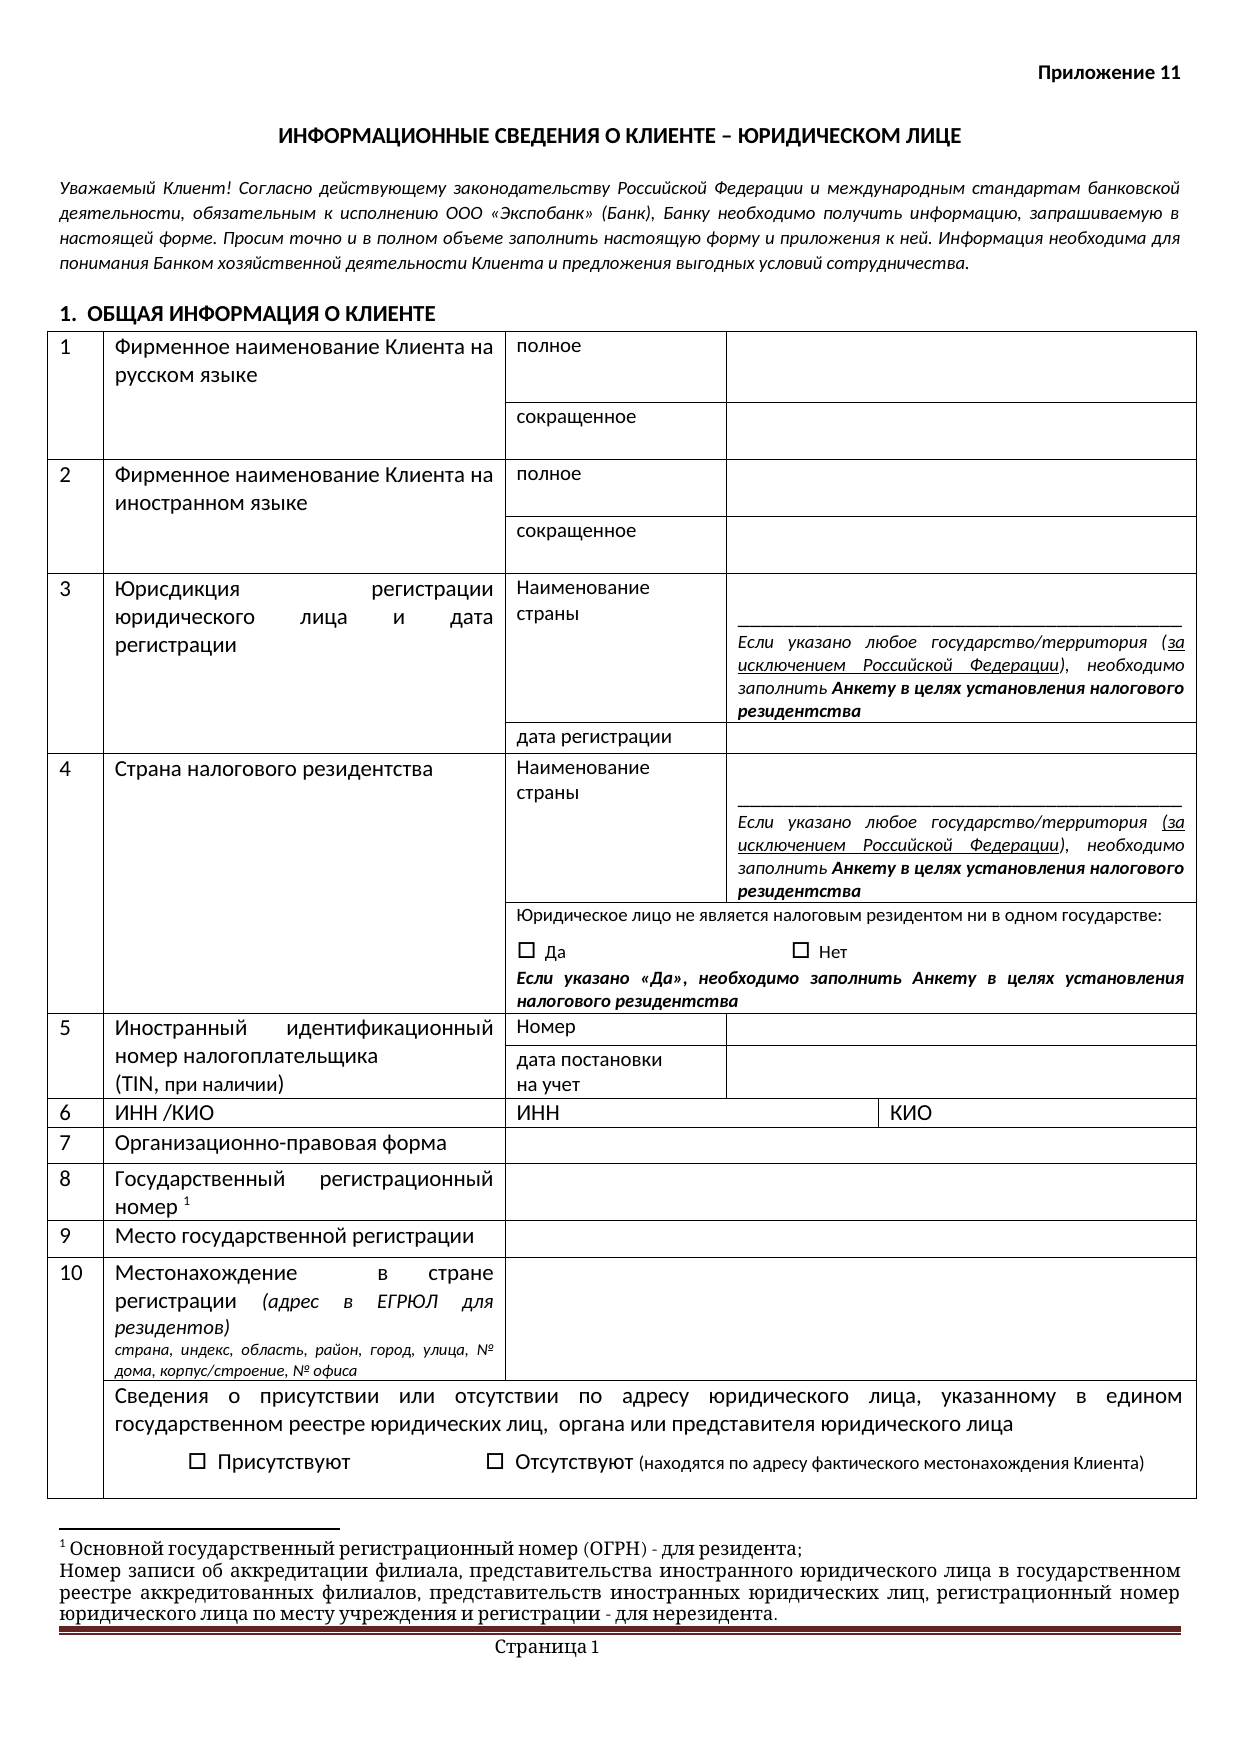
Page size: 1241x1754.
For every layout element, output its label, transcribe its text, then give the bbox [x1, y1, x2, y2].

table_cell [506, 1221, 1196, 1257]
table_cell 2 [48, 460, 103, 573]
table_cell _______________________________________ Если указано любое государство/территория (за исключением Российской Федерации), необходимо заполнить Анкету в целях установления налогового резидентства [727, 754, 1196, 902]
table_cell Наименование страны [506, 574, 726, 722]
table_header 1 [48, 332, 103, 459]
table_cell Страна налогового резидентства [104, 754, 505, 1012]
table_cell сокращенное [506, 403, 726, 459]
table_cell Организационно-правовая форма [104, 1128, 505, 1163]
table_header Фирменное наименование Клиента на русском языке [104, 332, 505, 459]
table_cell _______________________________________ Если указано любое государство/территория (за исключением Российской Федерации), необходимо заполнить Анкету в целях установления налогового резидентства [727, 574, 1196, 722]
table_cell 6 [48, 1099, 103, 1127]
table_cell 7 [48, 1128, 103, 1163]
table_cell 10 [48, 1258, 103, 1498]
text 1. ОБЩАЯ ИНФОРМАЦИЯ О КЛИЕНТЕ [59, 299, 1181, 327]
table_cell [727, 517, 1196, 573]
table_cell [727, 403, 1196, 459]
table_cell 8 [48, 1164, 103, 1220]
table_cell Фирменное наименование Клиента на иностранном языке [104, 460, 505, 573]
table_cell [727, 1014, 1196, 1045]
table_cell Иностранный идентификационный номер налогоплательщика (TIN, при наличии) [104, 1014, 505, 1097]
table_cell Юридическое лицо не является налоговым резидентом ни в одном государстве: □ Да □ Нет Если указано «Да», необходимо заполнить Анкету в целях установления налогового резидентства [506, 903, 1196, 1012]
table_header [727, 332, 1196, 402]
table_cell [506, 1128, 1196, 1163]
text Уважаемый Клиент! Согласно действующему законодательству Российской Федерации и международным стандартам банковской деятельности, обязательным к исполнению ООО «Экспобанк» (Банк), Банку необходимо получить информацию, запрашиваемую в настоящей форме. Просим точно и в полном объеме заполнить настоящую форму и приложения к ней. Информация необходима для понимания Банком хозяйственной деятельности Клиента и предложения выгодных условий сотрудничества. [59, 174, 1181, 274]
table_cell Место государственной регистрации [104, 1221, 505, 1257]
table_cell 9 [48, 1221, 103, 1257]
table_cell дата регистрации [506, 723, 726, 753]
table_cell 3 [48, 574, 103, 753]
table_cell [727, 1046, 1196, 1097]
table_cell [506, 1164, 1196, 1220]
table_cell [727, 460, 1196, 516]
table_cell Сведения о присутствии или отсутствии по адресу юридического лица, указанному в едином государственном реестре юридических лиц, органа или представителя юридического лица □ Присутствуют □ Отсутствуют (находятся по адресу фактического местонахождения Клиента) [104, 1381, 1196, 1498]
table_cell сокращенное [506, 517, 726, 573]
table_cell 5 [48, 1014, 103, 1097]
table_cell Местонахождение в стране регистрации (адрес в ЕГРЮЛ для резидентов) страна, индекс, область, район, город, улица, № дома, корпус/строение, № офиса [104, 1258, 505, 1380]
table_cell Номер [506, 1014, 726, 1045]
text Приложение 11 [886, 59, 1181, 117]
table_cell ИНН [506, 1099, 878, 1127]
text ИНФОРМАЦИОННЫЕ СВЕДЕНИЯ О КЛИЕНТЕ – ЮРИДИЧЕСКОМ ЛИЦЕ [59, 121, 1181, 149]
table_cell КИО [879, 1099, 1196, 1127]
table_cell Государственный регистрационный номер [104, 1164, 505, 1220]
table_cell Наименование страны [506, 754, 726, 902]
table_cell дата постановки на учет [506, 1046, 726, 1097]
table_cell 4 [48, 754, 103, 1012]
table_header полное [506, 332, 726, 402]
table_cell Юрисдикция регистрации юридического лица и дата регистрации [104, 574, 505, 753]
table_cell полное [506, 460, 726, 516]
table_cell [727, 723, 1196, 753]
table_cell [506, 1258, 1196, 1380]
table_cell ИНН /КИО [104, 1099, 505, 1127]
